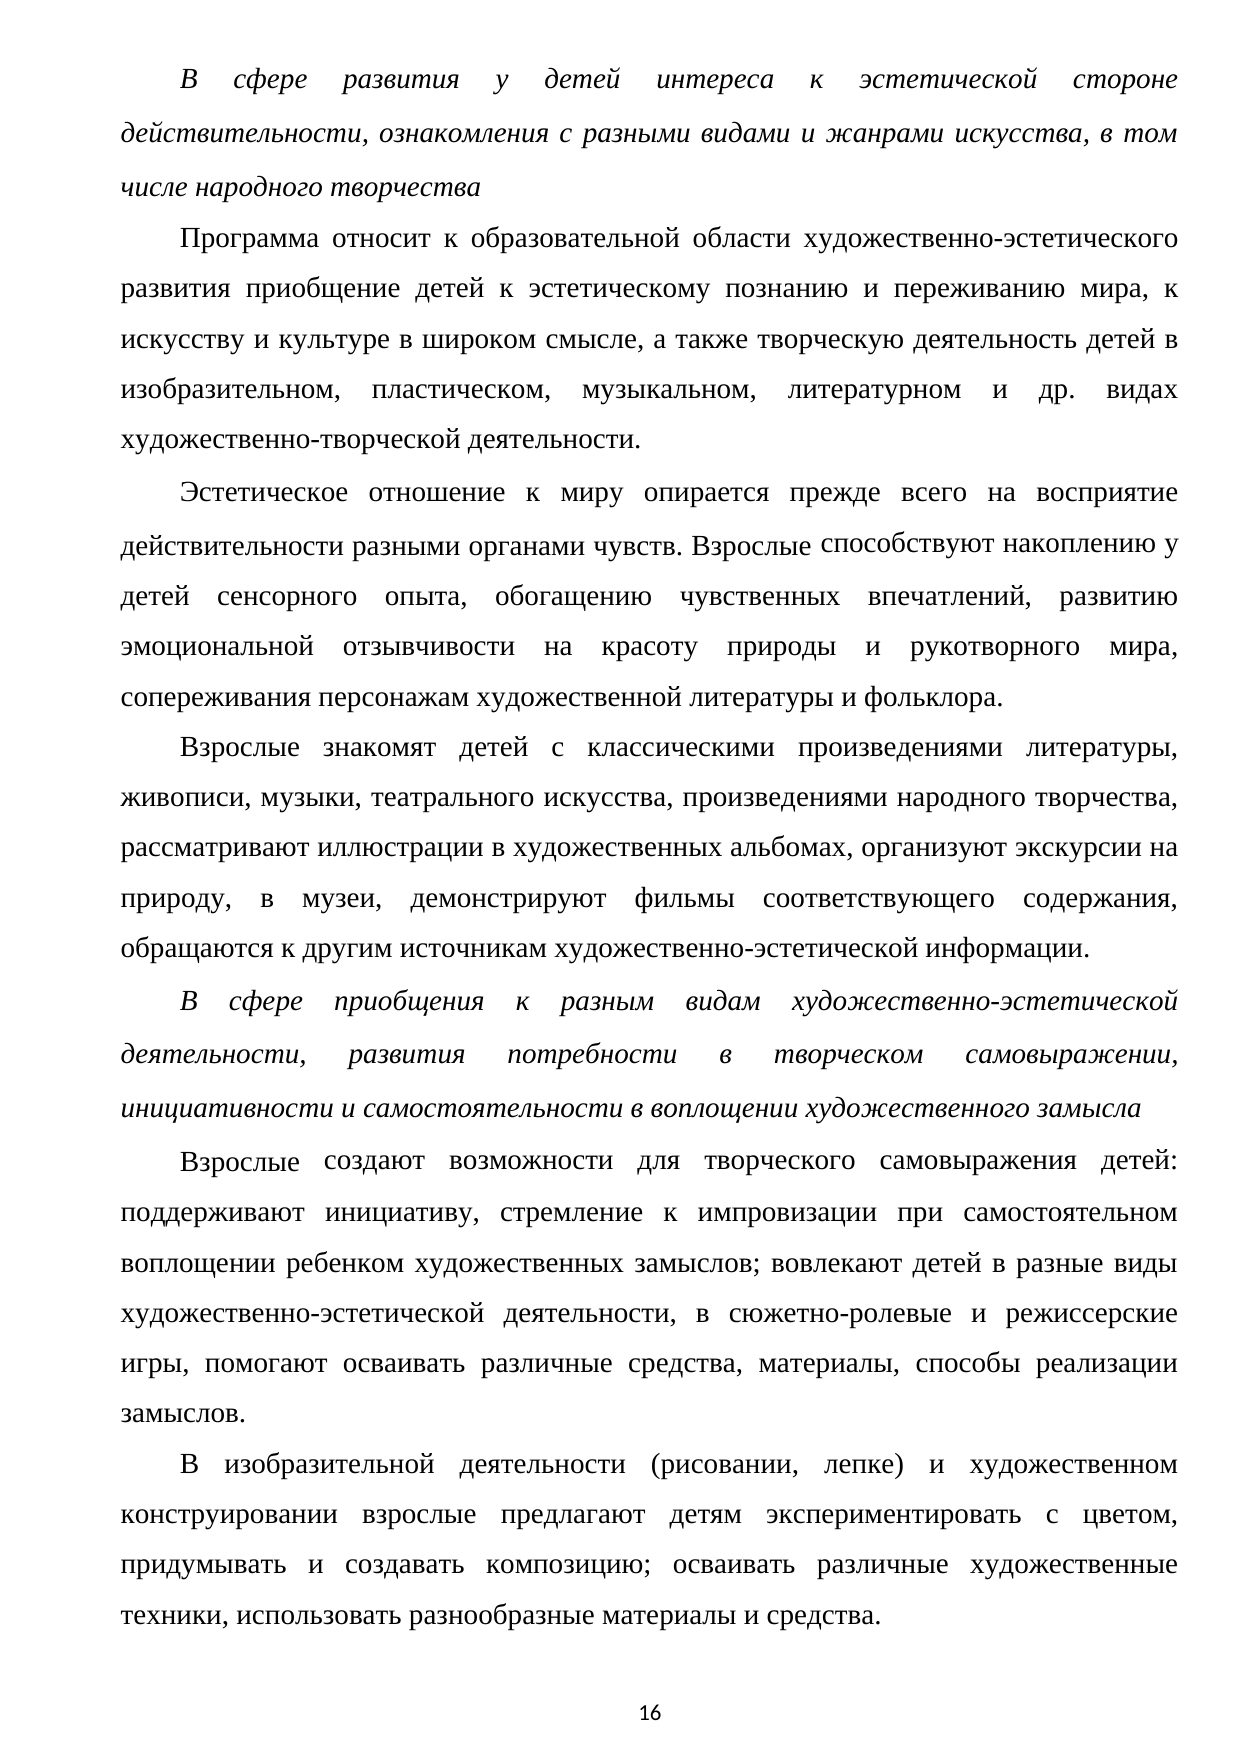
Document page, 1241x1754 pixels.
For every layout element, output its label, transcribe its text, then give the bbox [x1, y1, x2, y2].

text Программа относит к образовательной области художественно-эстетического развития приобщение детей к эстетическому познанию и переживанию мира, к искусству и культуре в широком смысле, а также творческую деятельность детей в изобразительном, пластическом, музыкальном, литературном и др. видах художественно-творческой деятельности. [120, 220, 1179, 455]
text Эстетическое отношение к миру опирается прежде всего на восприятие действительности разными органами чувств. Взрослые способствуют накоплению у детей сенсорного опыта, обогащению чувственных впечатлений, развитию эмоциональной отзывчивости на красоту природы и рукотворного мира, сопереживания персонажам художественной литературы и фольклора. [120, 472, 1179, 712]
text В изобразительной деятельности (рисовании, лепке) и художественном конструировании взрослые предлагают детям экспериментировать с цветом, придумывать и создавать композицию; осваивать различные художественные техники, использовать разнообразные материалы и средства. [120, 1446, 1179, 1630]
text Взрослые знакомят детей с классическими произведениями литературы, живописи, музыки, театрального искусства, произведениями народного творчества, рассматривают иллюстрации в художественных альбомах, организуют экскурсии на природу, в музеи, демонстрируют фильмы соответствующего содержания, обращаются к другим источникам художественно-эстетической информации. [120, 729, 1179, 964]
text В сфере развития у детей интереса к эстетической стороне действительности, ознакомления с разными видами и жанрами искусства, в том числе народного творчества [120, 59, 1179, 202]
text Взрослые создают возможности для творческого самовыражения детей: поддерживают инициативу, стремление к импровизации при самостоятельном воплощении ребенком художественных замыслов; вовлекают детей в разные виды художественно-эстетической деятельности, в сюжетно-ролевые и режиссерские игры, помогают осваивать различные средства, материалы, способы реализации замыслов. [120, 1142, 1179, 1429]
text В сфере приобщения к разным видам художественно-эстетической деятельности, развития потребности в творческом самовыражении, инициативности и самостоятельности в воплощении художественного замысла [120, 981, 1179, 1124]
